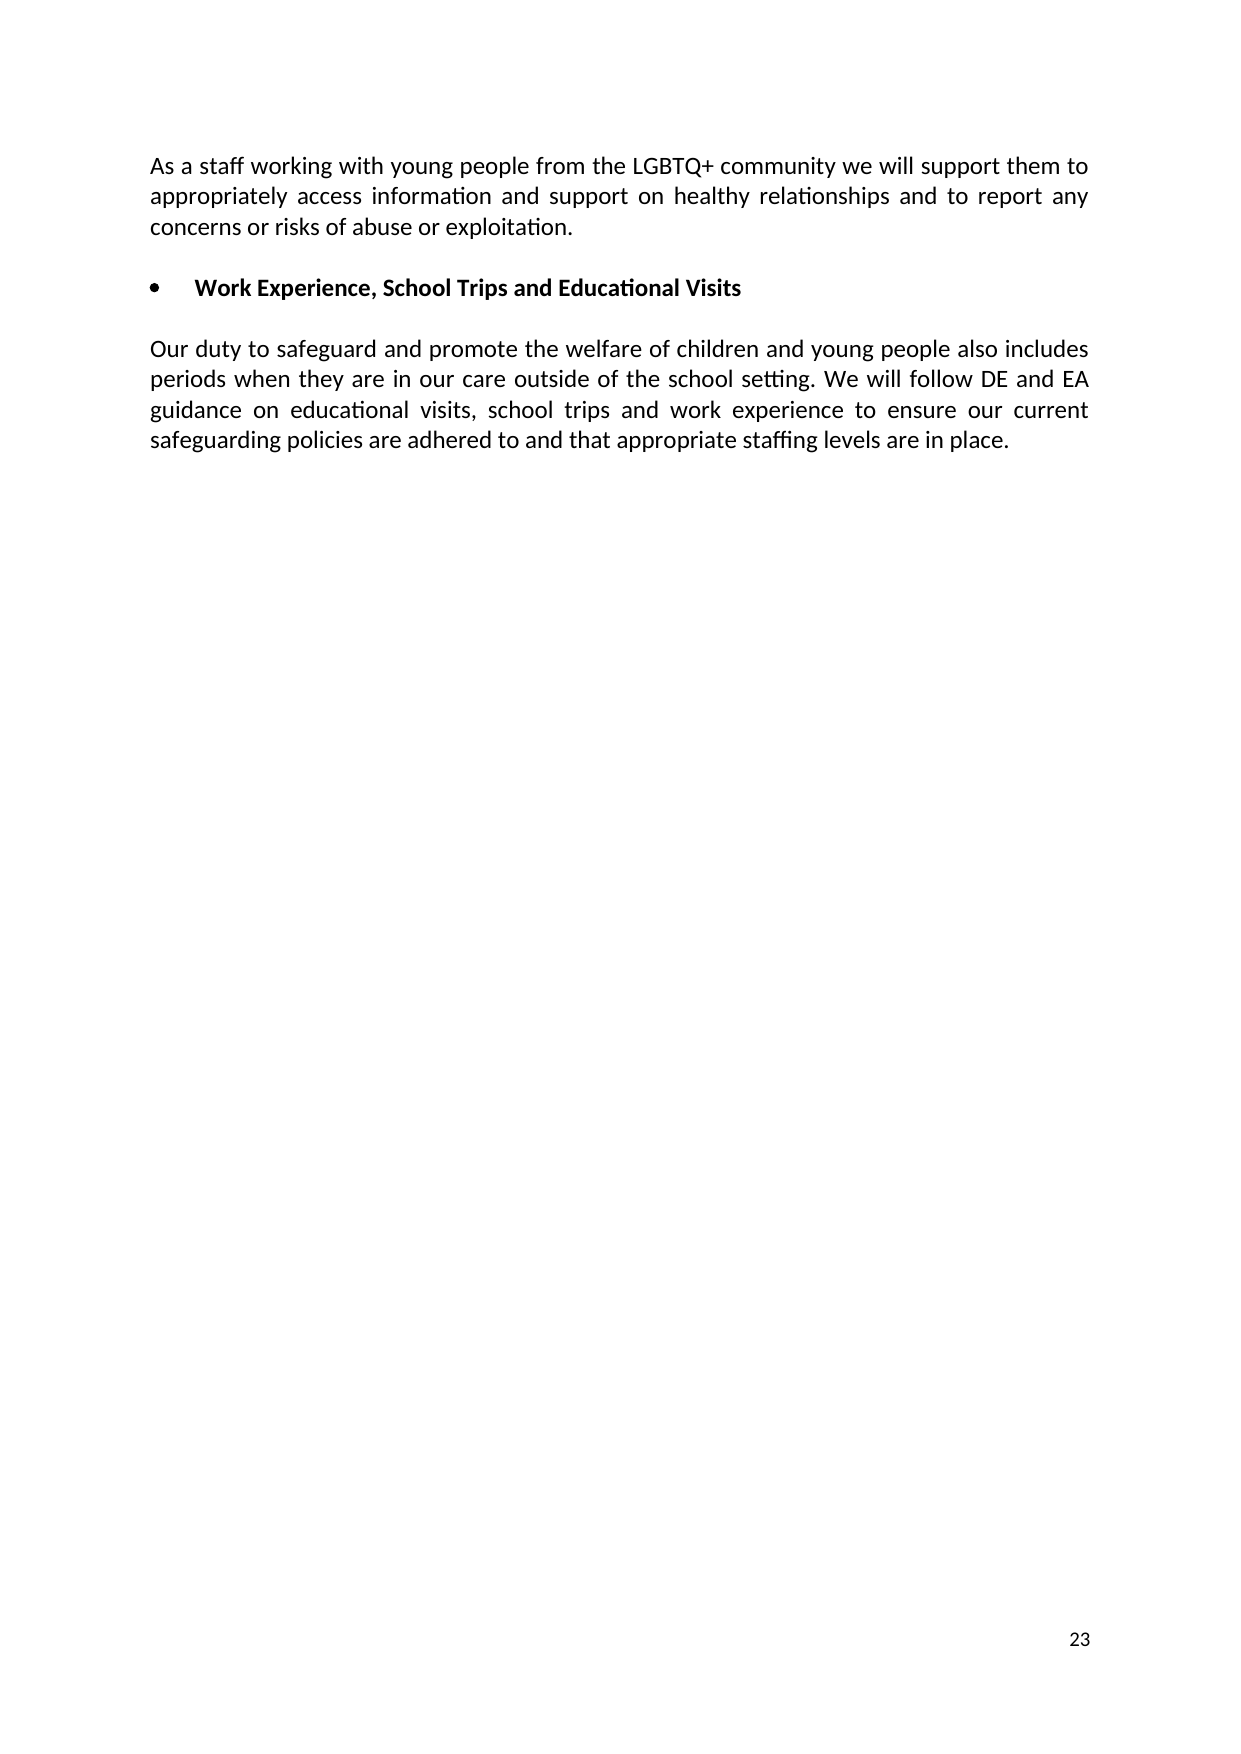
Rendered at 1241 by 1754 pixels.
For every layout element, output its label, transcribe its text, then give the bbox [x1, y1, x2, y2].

list Work Experience, School Trips and Educational Visits [150, 272, 1090, 303]
text Our duty to safeguard and promote the welfare of children and young people also includes periods when they are in our care outside of the school setting. We will follow DE and EA guidance on educational visits, school trips and work experience to ensure our current safeguarding policies are adhered to and that appropriate staffing levels are in place. [150, 333, 1090, 455]
text As a staff working with young people from the LGBTQ+ community we will support them to appropriately access information and support on healthy relationships and to report any concerns or risks of abuse or exploitation. [150, 150, 1090, 242]
